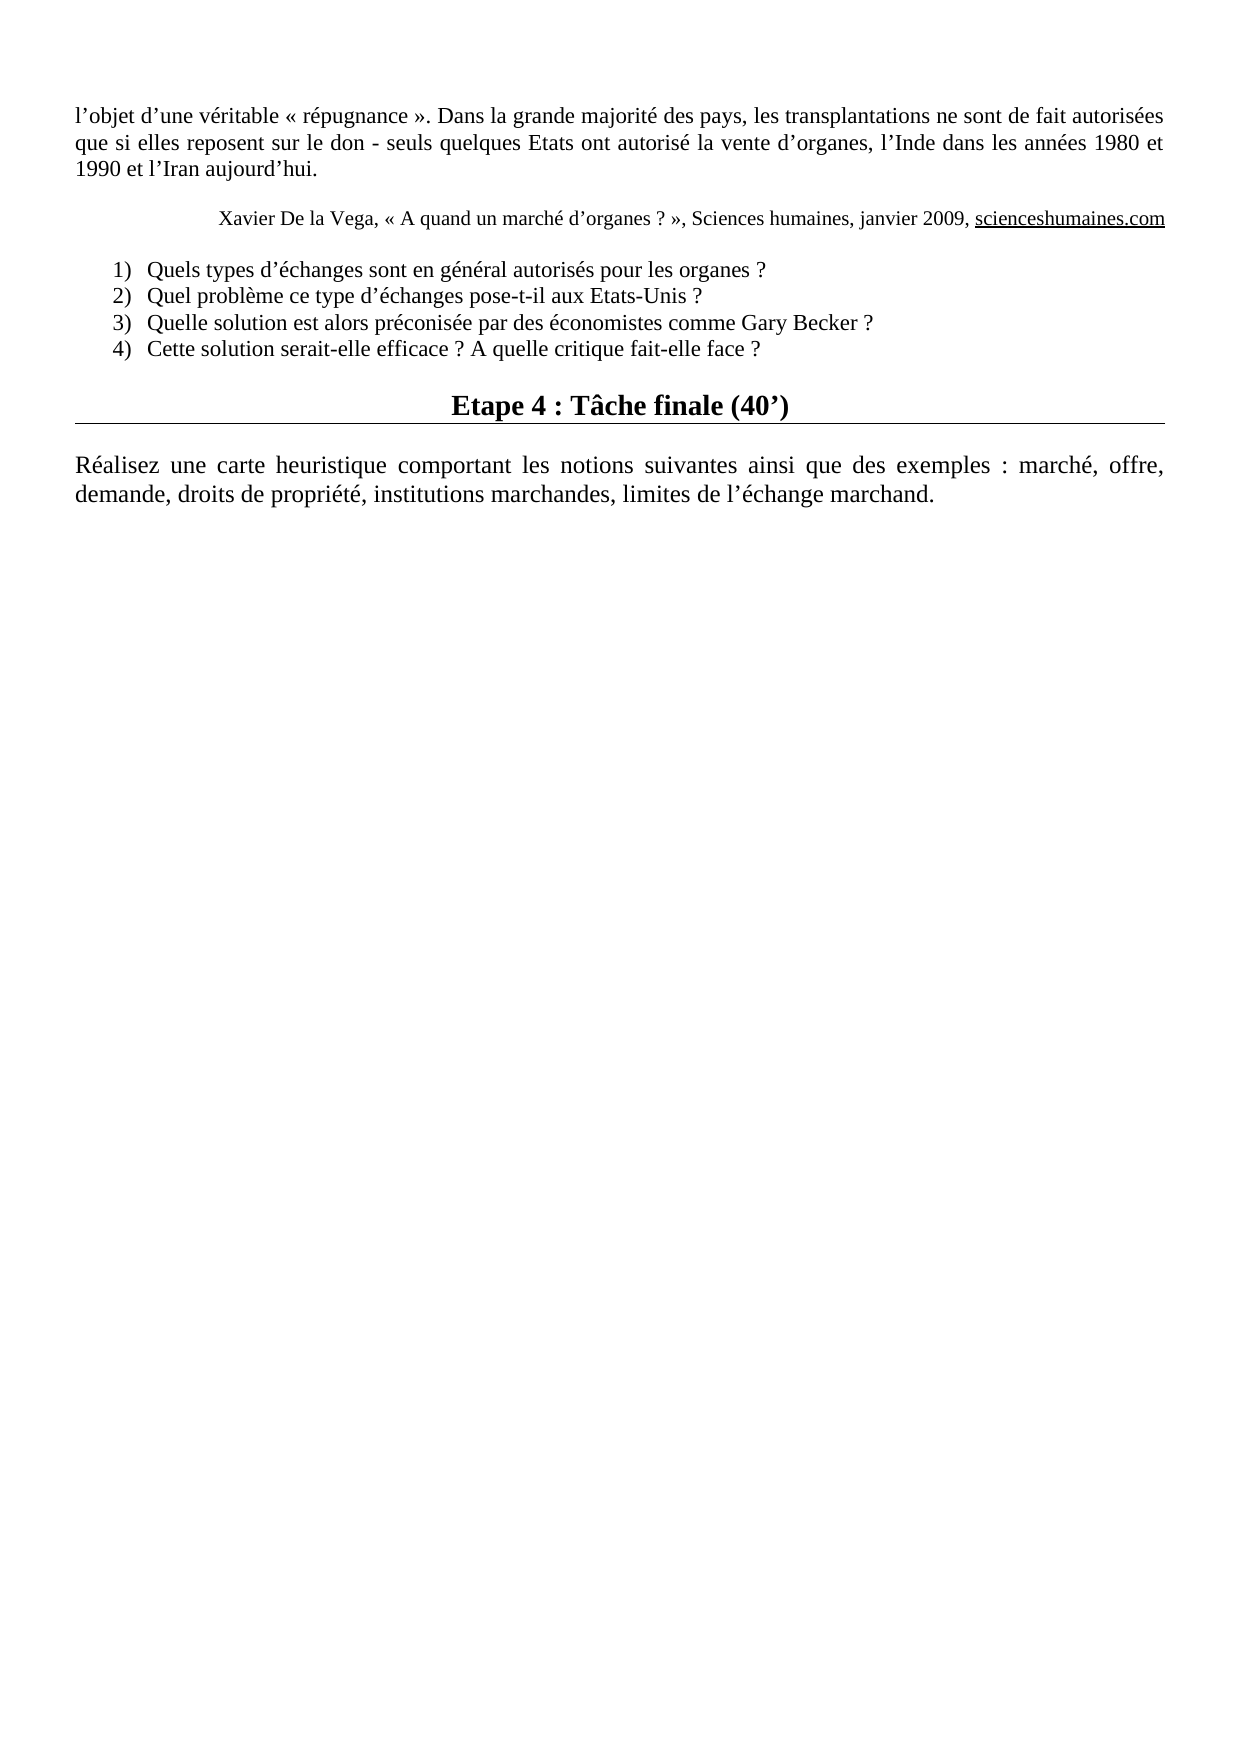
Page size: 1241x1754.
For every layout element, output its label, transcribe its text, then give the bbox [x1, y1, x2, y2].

list Cette solution serait-elle efficace ? A quelle critique fait-elle face ? [112, 335, 1165, 361]
list Quels types d’échanges sont en général autorisés pour les organes ? [112, 256, 1165, 282]
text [75, 102, 1165, 182]
text Réalisez une carte heuristique comportant les notions suivantes ainsi que des exemples : marché, offre, demande, droits de propriété, institutions marchandes, limites de l’échange marchand. [75, 450, 1165, 508]
text Xavier De la Vega, « A quand un marché d’organes ? », Sciences humaines, janvier 2009, scienceshumaines.com [75, 206, 1165, 230]
list Quel problème ce type d’échanges pose-t-il aux Etats-Unis ? [112, 282, 1165, 309]
text Etape 4 : Tâche finale (40’) [75, 388, 1165, 423]
list Quelle solution est alors préconisée par des économistes comme Gary Becker ? [112, 309, 1165, 335]
